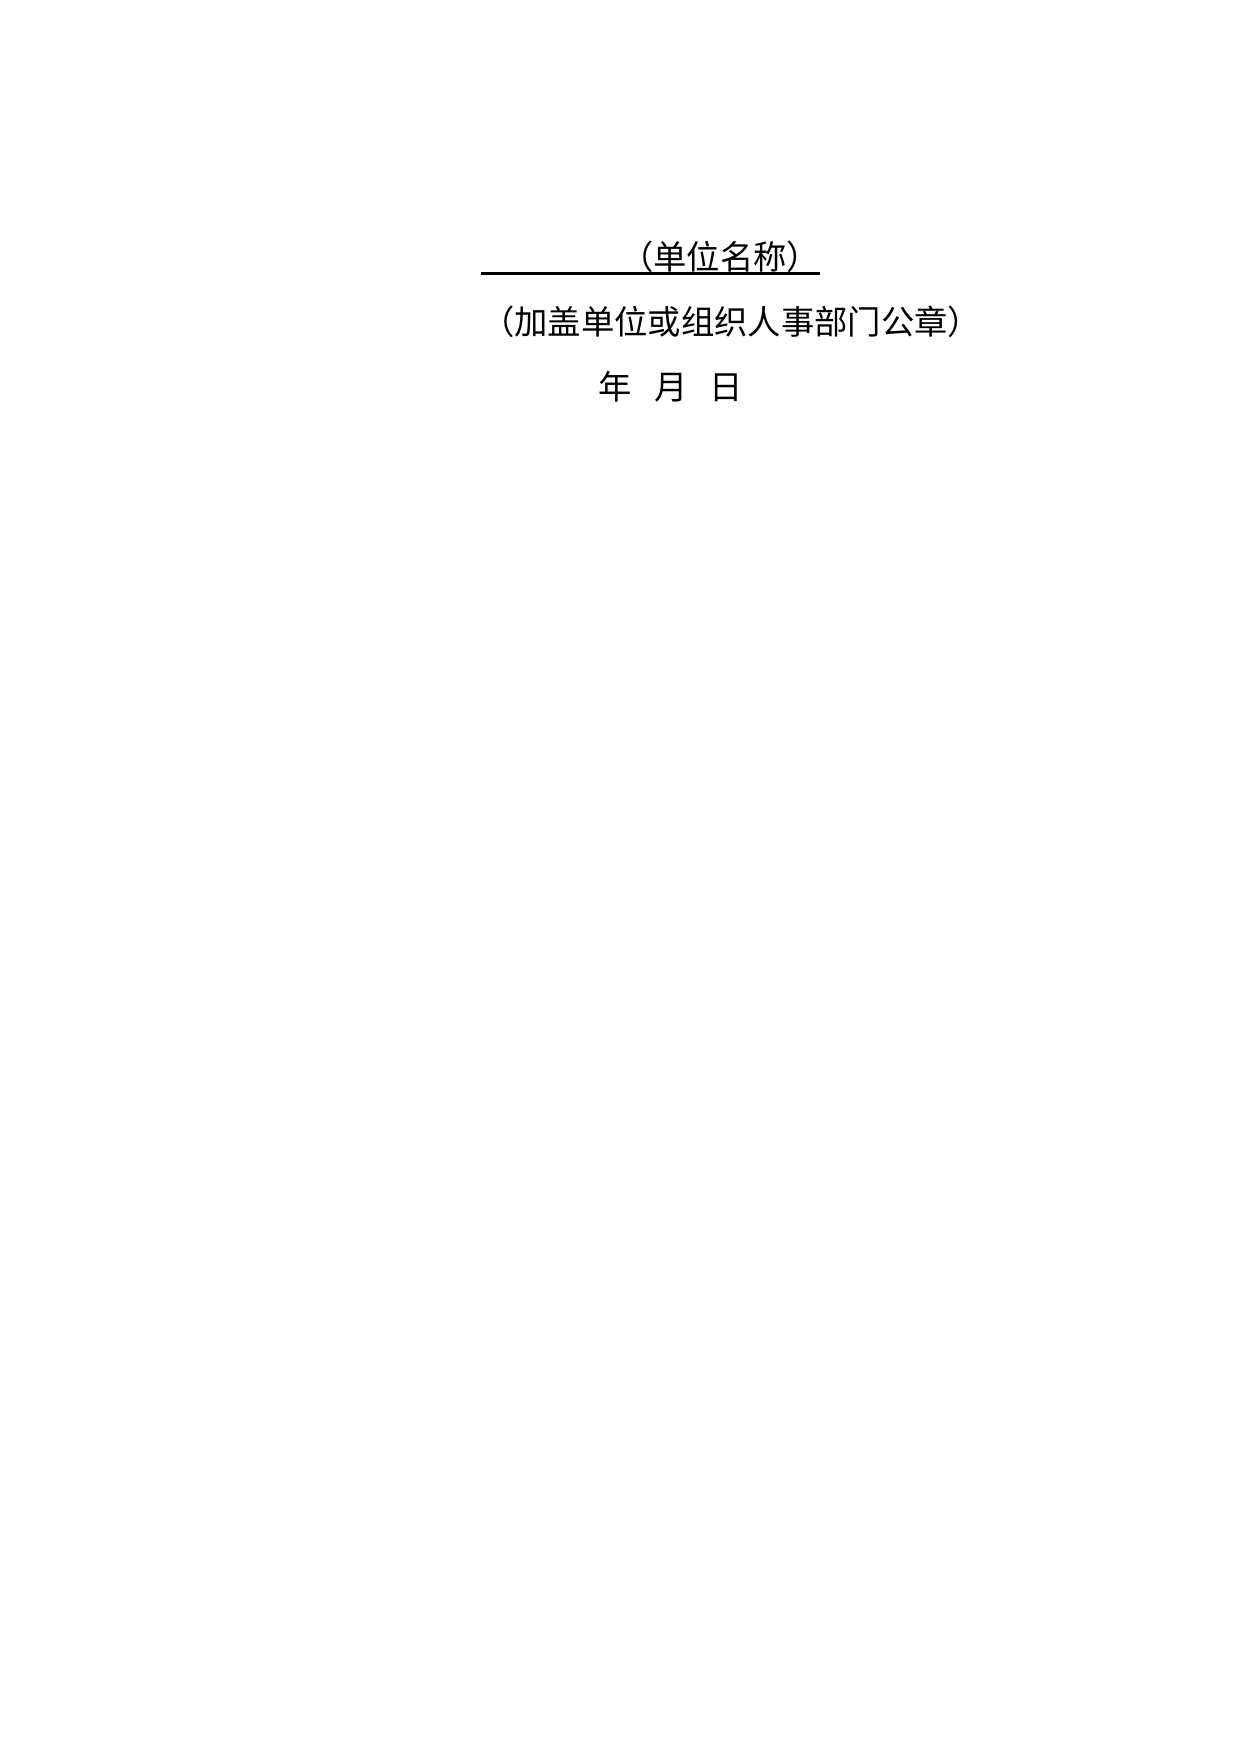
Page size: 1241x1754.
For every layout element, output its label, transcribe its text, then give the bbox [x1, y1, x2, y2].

text （加盖单位或组织人事部门公章） [148, 288, 1092, 353]
text （单位名称） [148, 223, 1092, 288]
text 年 月 日 [148, 353, 1092, 418]
